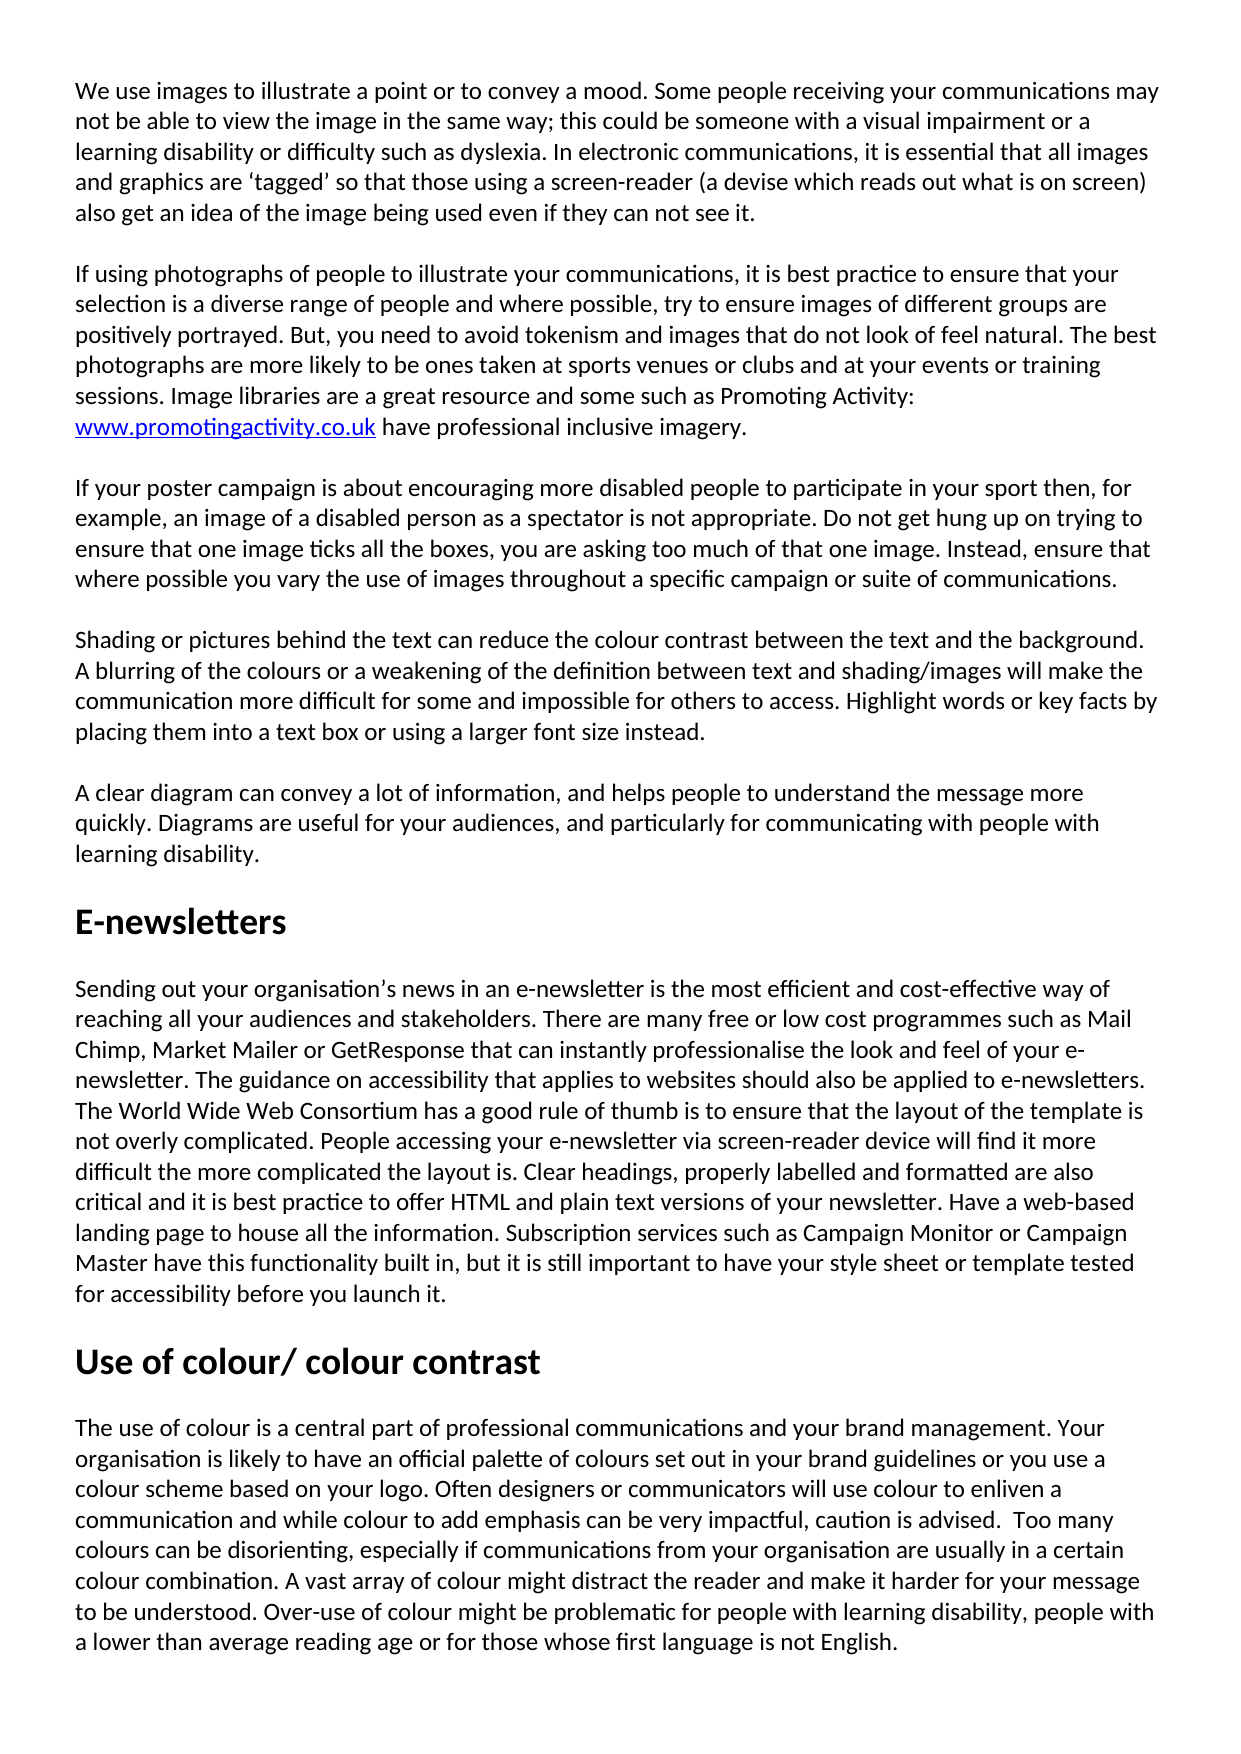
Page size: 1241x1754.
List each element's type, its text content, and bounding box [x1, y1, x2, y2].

text The use of colour is a central part of professional communications and your brand management. Your organisation is likely to have an official palette of colours set out in your brand guidelines or you use a colour scheme based on your logo. Often designers or communicators will use colour to enliven a communication and while colour to add emphasis can be very impactful, caution is advised. Too many colours can be disorienting, especially if communications from your organisation are usually in a certain colour combination. A vast array of colour might distract the reader and make it harder for your message to be understood. Over-use of colour might be problematic for people with learning disability, people with a lower than average reading age or for those whose first language is not English. [75, 1413, 1165, 1657]
text A clear diagram can convey a lot of information, and helps people to understand the message more quickly. Diagrams are useful for your audiences, and particularly for communicating with people with learning disability. [75, 777, 1165, 868]
text If using photographs of people to illustrate your communications, it is best practice to ensure that your selection is a diverse range of people and where possible, try to ensure images of different groups are positively portrayed. But, you need to avoid tokenism and images that do not look of feel natural. The best photographs are more likely to be ones taken at sports venues or clubs and at your events or training sessions. Image libraries are a great resource and some such as Promoting Activity: www.promotingactivity.co.uk have professional inclusive imagery. [75, 258, 1165, 441]
text Shading or pictures behind the text can reduce the colour contrast between the text and the background. A blurring of the colours or a weakening of the definition between text and shading/images will make the communication more difficult for some and impossible for others to access. Highlight words or key facts by placing them into a text box or using a larger font size instead. [75, 624, 1165, 746]
text Sending out your organisation’s news in an e-newsletter is the most efficient and cost-effective way of reaching all your audiences and stakeholders. There are many free or low cost programmes such as Mail Chimp, Market Mailer or GetResponse that can instantly professionalise the look and feel of your e-newsletter. The guidance on accessibility that applies to websites should also be applied to e-newsletters. The World Wide Web Consortium has a good rule of thumb is to ensure that the layout of the template is not overly complicated. People accessing your e-newsletter via screen-reader device will find it more difficult the more complicated the layout is. Clear headings, properly labelled and formatted are also critical and it is best practice to offer HTML and plain text versions of your newsletter. Have a web-based landing page to house all the information. Subscription services such as Campaign Monitor or Campaign Master have this functionality built in, but it is still important to have your style sheet or template tested for accessibility before you launch it. [75, 973, 1165, 1308]
subtitle E-newsletters [75, 898, 1165, 943]
text If your poster campaign is about encouraging more disabled people to participate in your sport then, for example, an image of a disabled person as a spectator is not appropriate. Do not get hung up on trying to ensure that one image ticks all the boxes, you are asking too much of that one image. Instead, ensure that where possible you vary the use of images throughout a specific campaign or suite of communications. [75, 472, 1165, 594]
subtitle Use of colour/ colour contrast [75, 1338, 1165, 1383]
text We use images to illustrate a point or to convey a mood. Some people receiving your communications may not be able to view the image in the same way; this could be someone with a visual impairment or a learning disability or difficulty such as dyslexia. In electronic communications, it is essential that all images and graphics are ‘tagged’ so that those using a screen-reader (a devise which reads out what is on screen) also get an idea of the image being used even if they can not see it. [75, 75, 1165, 228]
